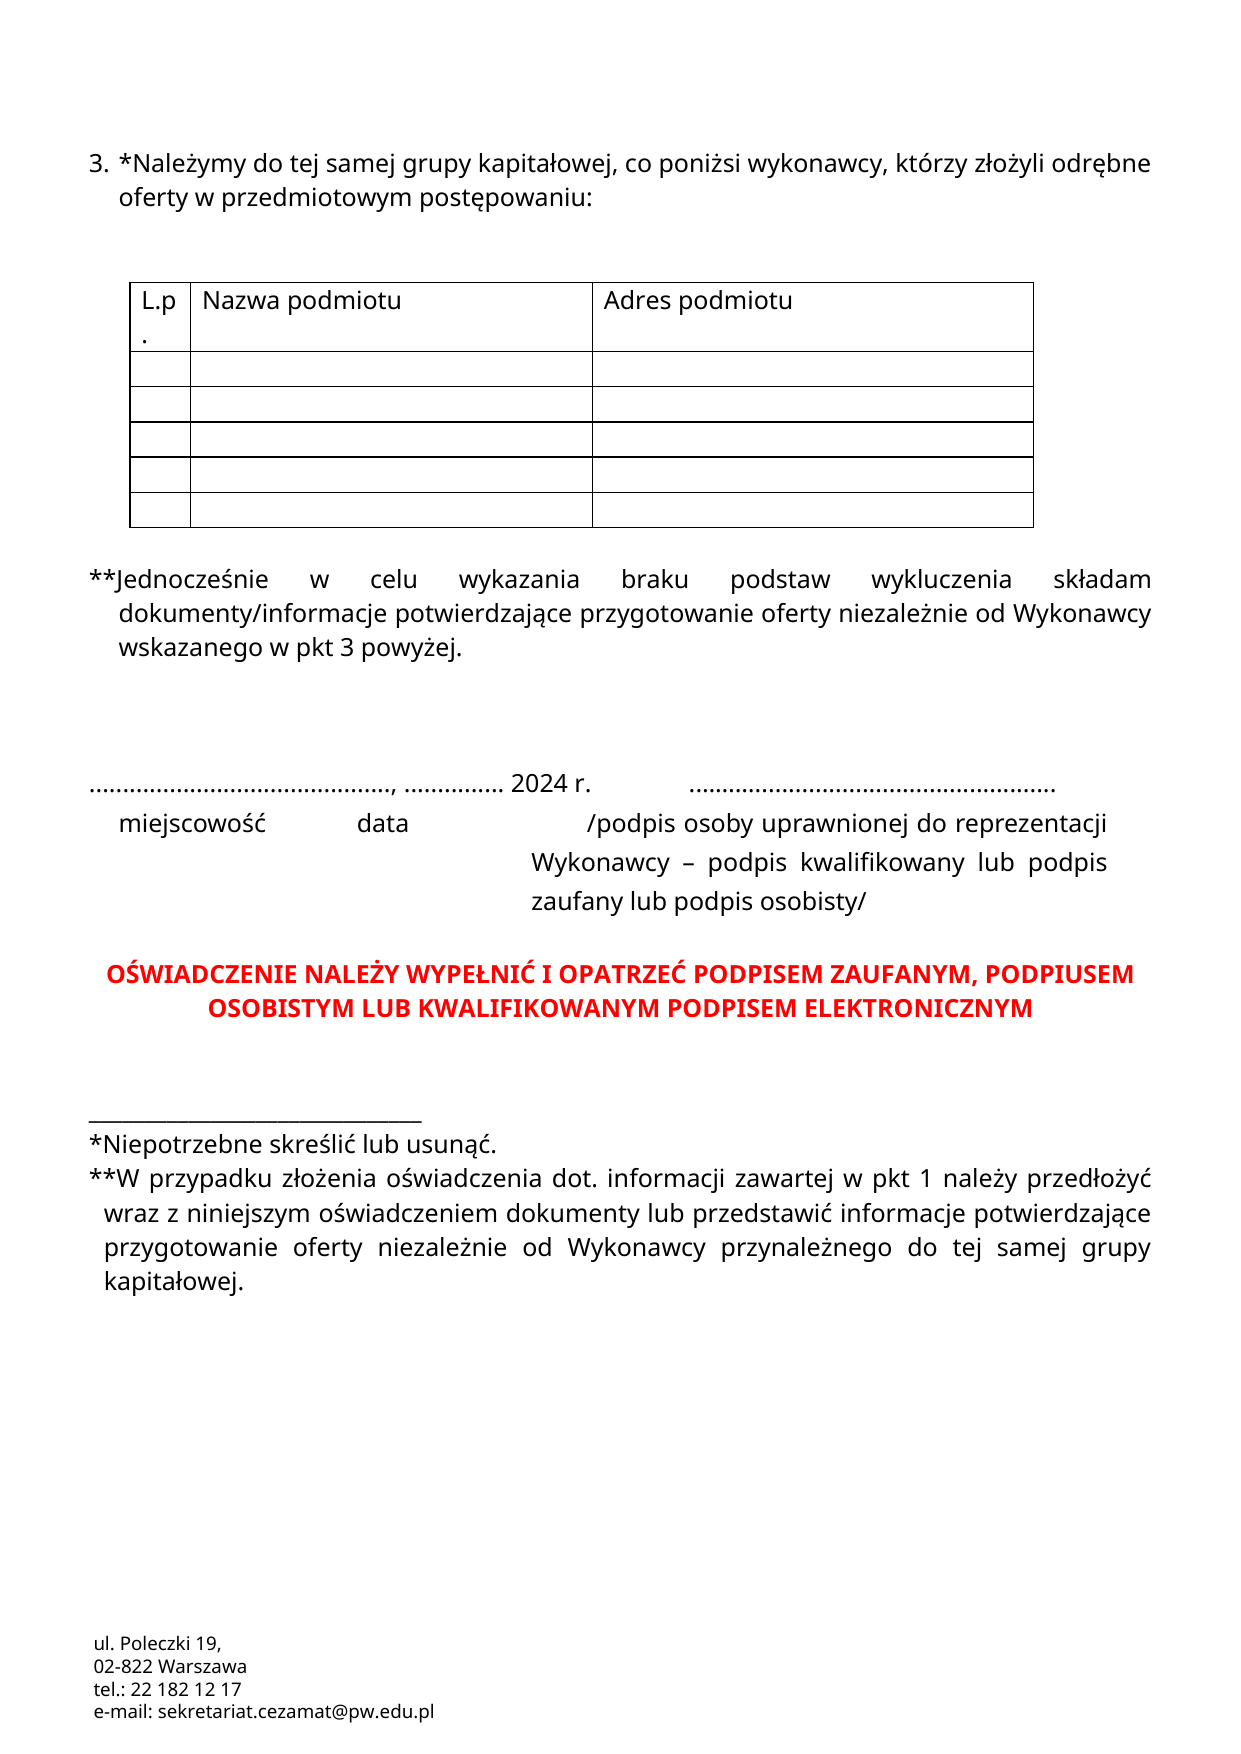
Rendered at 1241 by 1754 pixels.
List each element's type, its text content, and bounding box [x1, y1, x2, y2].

text **Jednocześnie w celu wykazania braku podstaw wykluczenia składam dokumenty/informacje potwierdzające przygotowanie oferty niezależnie od Wykonawcy wskazanego w pkt 3 powyżej. [89, 562, 1152, 664]
table_cell [593, 352, 1033, 386]
table_cell [593, 423, 1033, 456]
table_cell [131, 458, 190, 492]
table_cell [131, 387, 190, 421]
table_cell [593, 458, 1033, 492]
table_cell [191, 423, 592, 456]
text *Niepotrzebne skreślić lub usunąć. [89, 1127, 1152, 1161]
table_header Adres podmiotu [593, 283, 1033, 351]
table_cell [191, 352, 592, 386]
table_cell [131, 352, 190, 386]
text ............................................., ............... 2024 r. .………............................................. [89, 766, 1108, 800]
text OŚWIADCZENIE NALEŻY WYPEŁNIĆ I OPATRZEĆ PODPISEM ZAUFANYM, PODPIUSEM OSOBISTYM LUB KWALIFIKOWANYM PODPISEM ELEKTRONICZNYM [89, 957, 1152, 1025]
table_cell [593, 493, 1033, 527]
table_cell [593, 387, 1033, 421]
table_header L.p. [131, 283, 190, 351]
table_cell [131, 493, 190, 527]
list *Należymy do tej samej grupy kapitałowej, co poniżsi wykonawcy, którzy złożyli odrębne oferty w przedmiotowym postępowaniu: [89, 146, 1152, 214]
table_cell [191, 387, 592, 421]
table_cell [191, 493, 592, 527]
text ______________________________ [89, 1093, 1152, 1127]
text miejscowość data /podpis osoby uprawnionej do reprezentacji Wykonawcy – podpis kwalifikowany lub podpis zaufany lub podpis osobisty/ [89, 805, 1108, 918]
text **W przypadku złożenia oświadczenia dot. informacji zawartej w pkt 1 należy przedłożyć wraz z niniejszym oświadczeniem dokumenty lub przedstawić informacje potwierdzające przygotowanie oferty niezależnie od Wykonawcy przynależnego do tej samej grupy kapitałowej. [89, 1161, 1152, 1297]
table_header Nazwa podmiotu [191, 283, 592, 351]
table_cell [131, 423, 190, 456]
table_cell [191, 458, 592, 492]
